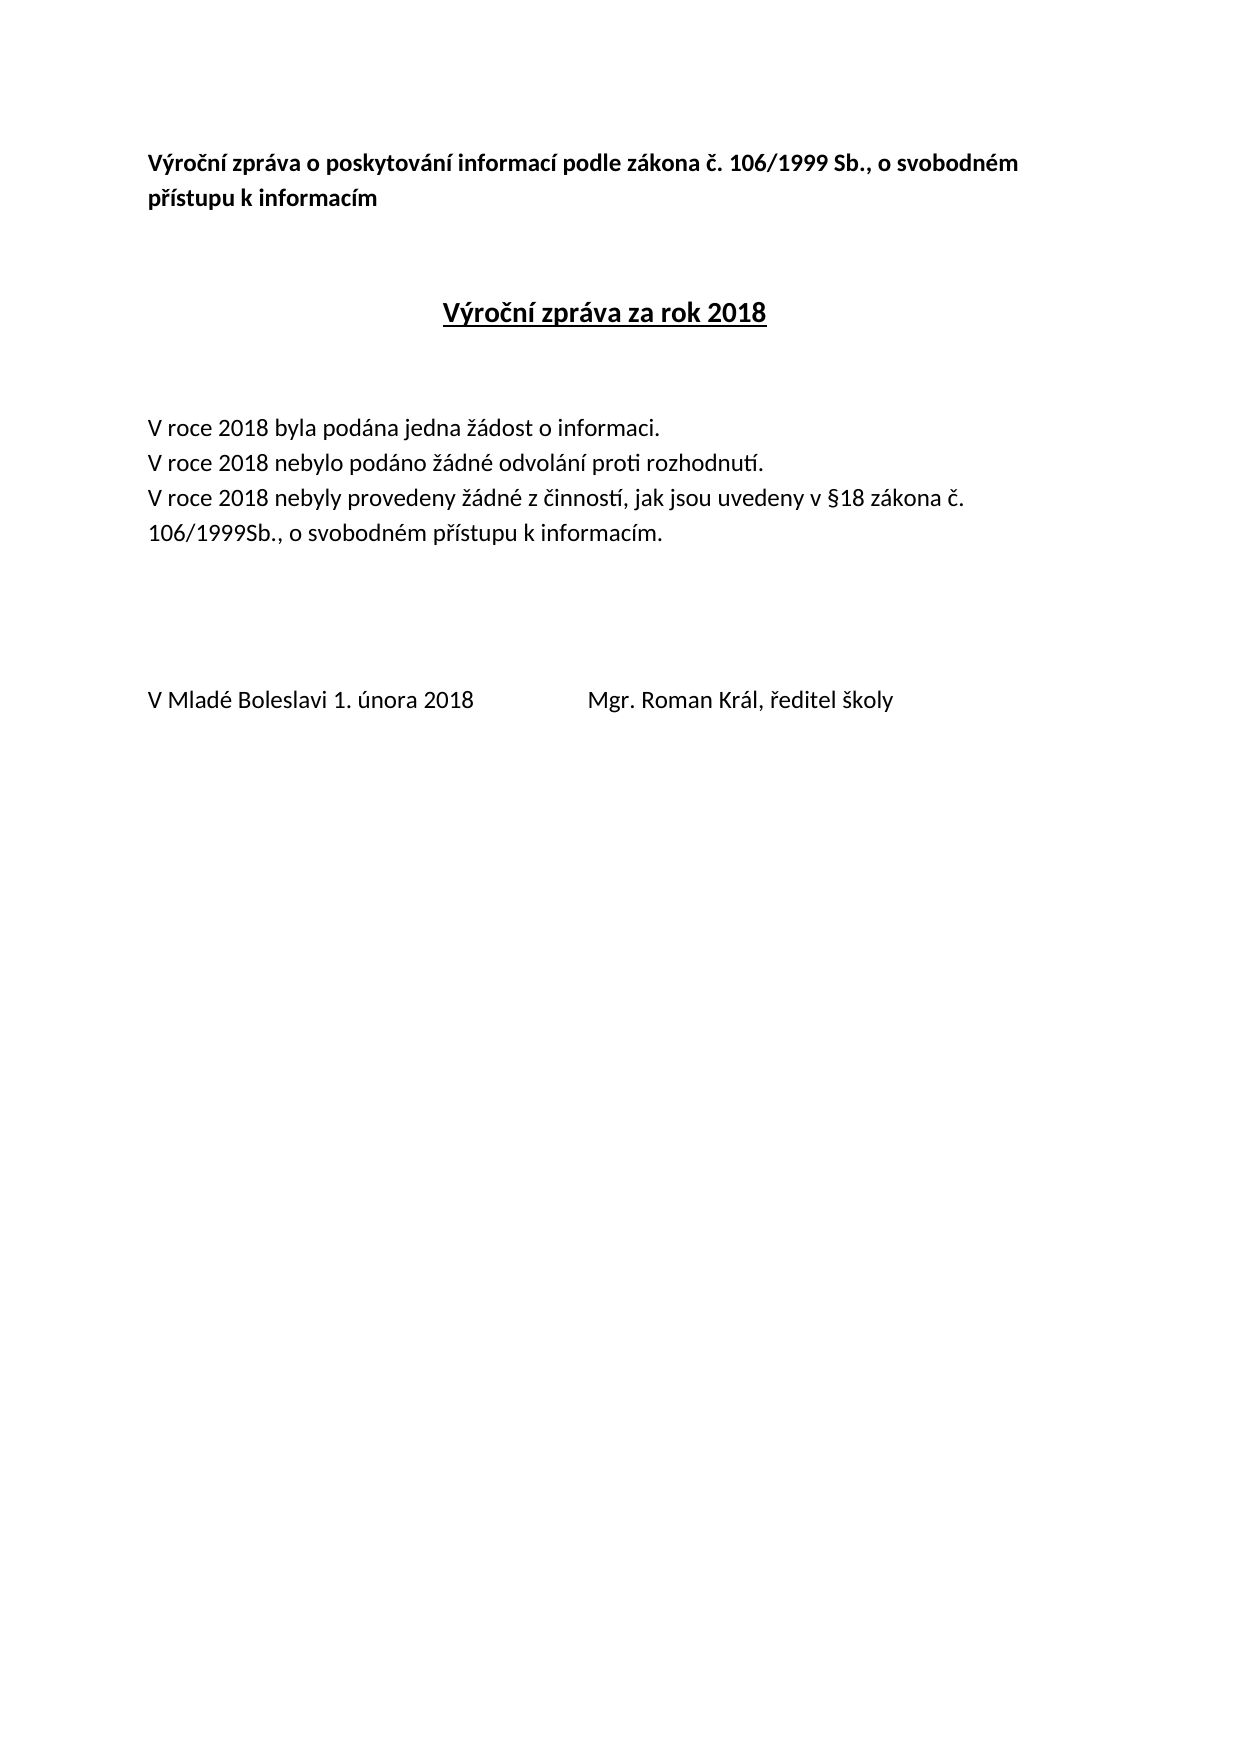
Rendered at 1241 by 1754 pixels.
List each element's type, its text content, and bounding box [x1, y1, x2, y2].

text Výroční zpráva za rok 2018 [148, 294, 1093, 330]
text V roce 2018 byla podána jedna žádost o informaci. V roce 2018 nebylo podáno žádné odvolání proti rozhodnutí. V roce 2018 nebyly provedeny žádné z činností, jak jsou uvedeny v §18 zákona č. 106/1999Sb., o svobodném přístupu k informacím. [148, 412, 1093, 547]
text V Mladé Boleslavi 1. února 2018 Mgr. Roman Král, ředitel školy [148, 684, 1093, 715]
text Výroční zpráva o poskytování informací podle zákona č. 106/1999 Sb., o svobodném přístupu k informacím [148, 148, 1093, 213]
